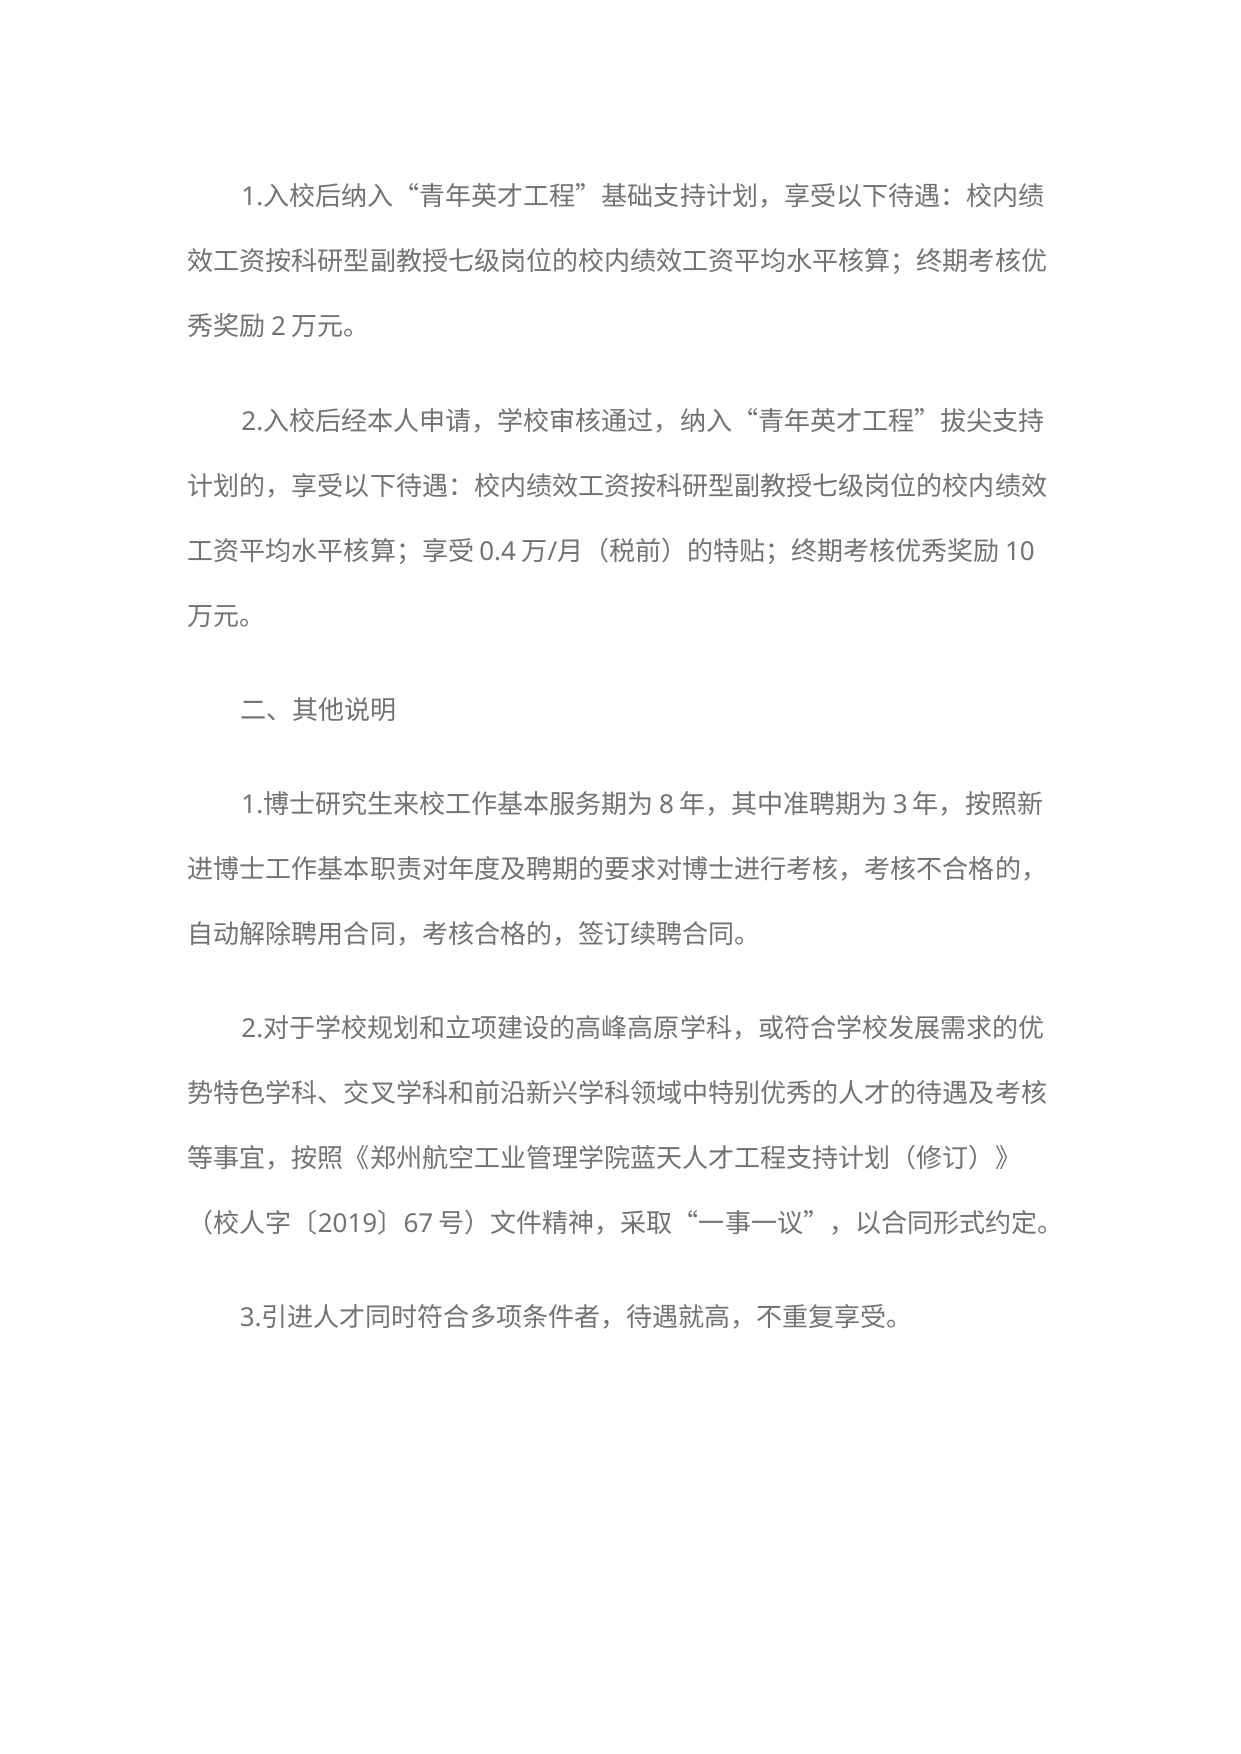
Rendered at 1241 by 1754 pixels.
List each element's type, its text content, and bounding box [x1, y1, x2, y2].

text 1.入校后纳入“青年英才工程”基础支持计划，享受以下待遇：校内绩效工资按科研型副教授七级岗位的校内绩效工资平均水平核算；终期考核优秀奖励2万元。 [187, 162, 1053, 357]
text 3.引进人才同时符合多项条件者，待遇就高，不重复享受。 [187, 1283, 1053, 1348]
text 2.入校后经本人申请，学校审核通过，纳入“青年英才工程”拔尖支持计划的，享受以下待遇：校内绩效工资按科研型副教授七级岗位的校内绩效工资平均水平核算；享受0.4万/月（税前）的特贴；终期考核优秀奖励10万元。 [187, 386, 1053, 646]
text 1.博士研究生来校工作基本服务期为8年，其中准聘期为3年，按照新进博士工作基本职责对年度及聘期的要求对博士进行考核，考核不合格的，自动解除聘用合同，考核合格的，签订续聘合同。 [187, 769, 1053, 964]
text 二、其他说明 [187, 675, 1053, 740]
text 2.对于学校规划和立项建设的高峰高原学科，或符合学校发展需求的优势特色学科、交叉学科和前沿新兴学科领域中特别优秀的人才的待遇及考核等事宜，按照《郑州航空工业管理学院蓝天人才工程支持计划（修订）》（校人字〔2019〕67号）文件精神，采取“一事一议”，以合同形式约定。 [187, 994, 1053, 1254]
